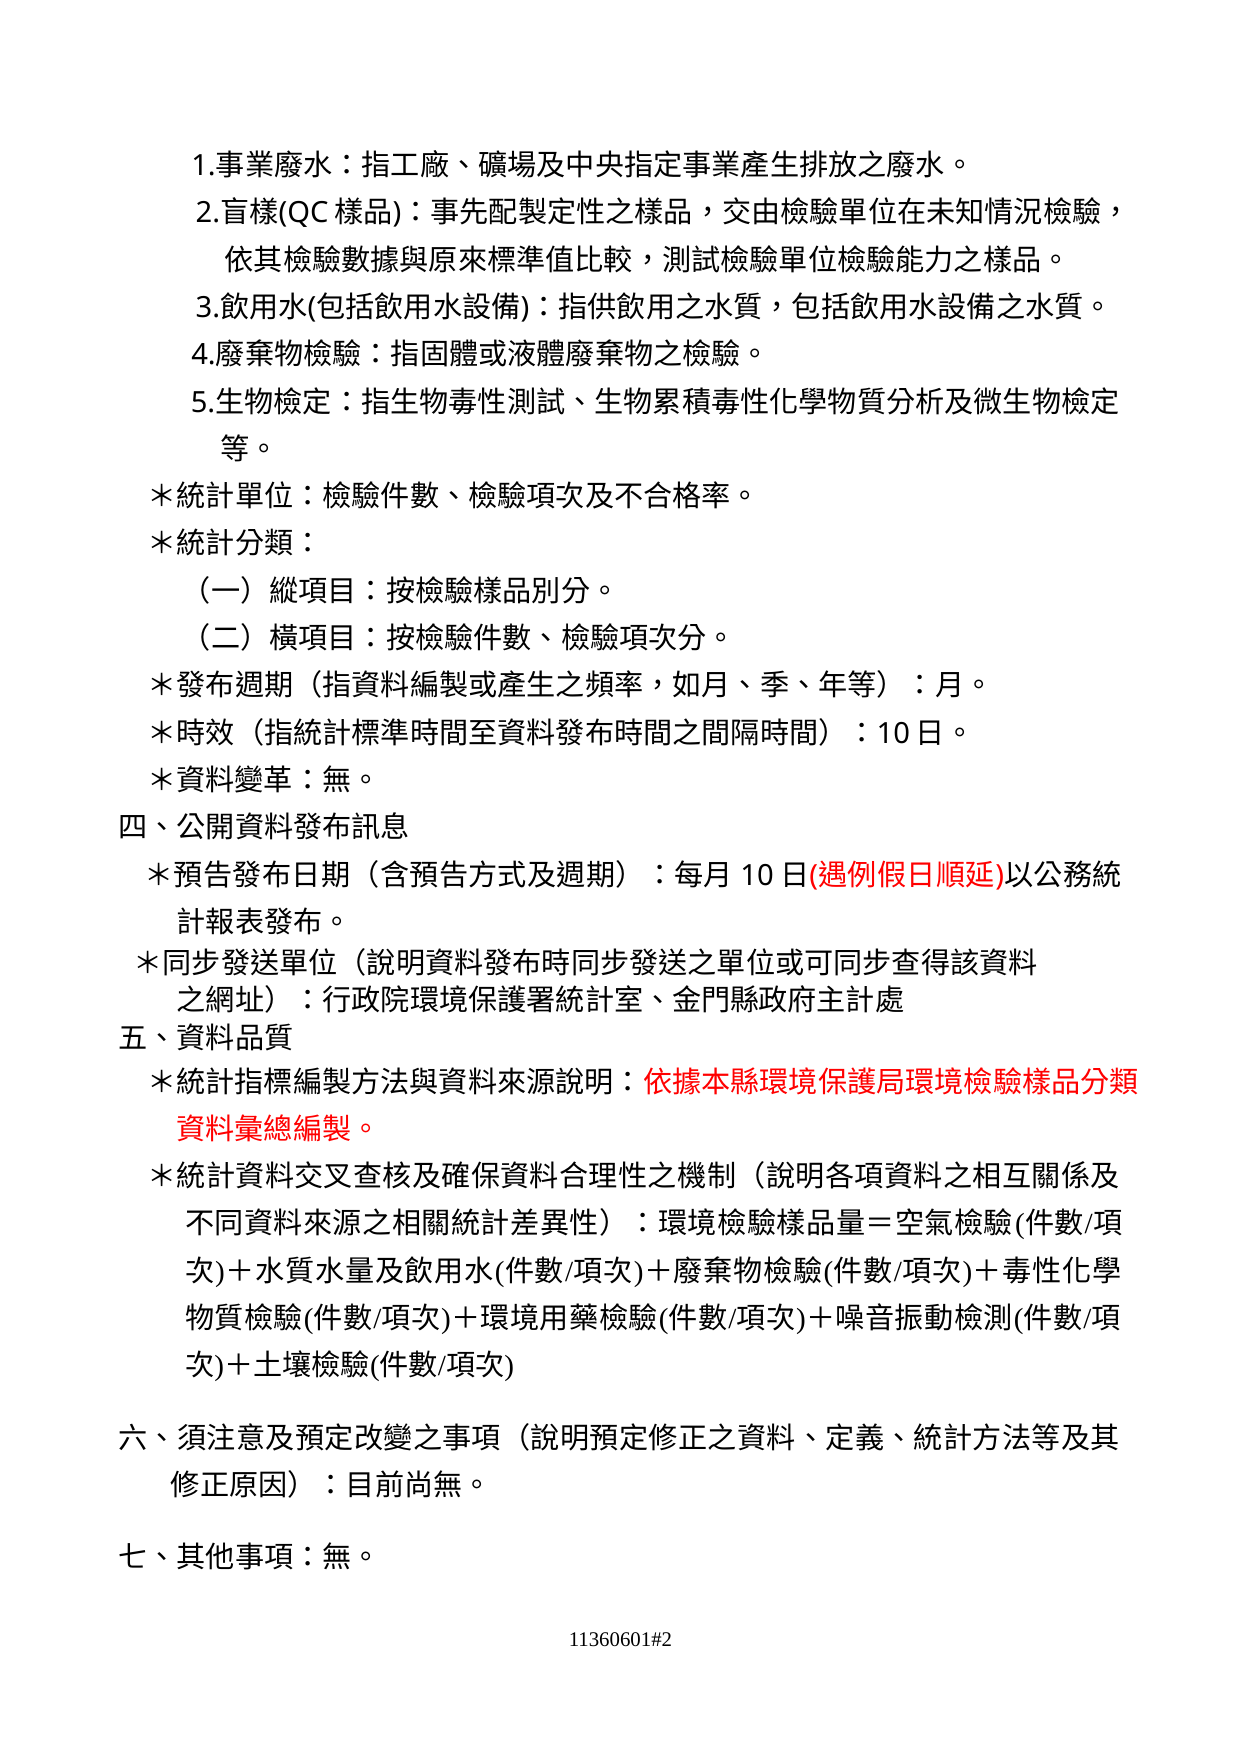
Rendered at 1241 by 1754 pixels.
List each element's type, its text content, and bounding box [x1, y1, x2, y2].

text ＊時效（指統計標準時間至資料發布時間之間隔時間）：10日。 [118, 707, 1122, 754]
text ＊統計資料交叉查核及確保資料合理性之機制（說明各項資料之相互關係及不同資料來源之相關統計差異性）：環境檢驗樣品量＝空氣檢驗(件數/項次)＋水質水量及飲用水(件數/項次)＋廢棄物檢驗(件數/項次)＋毒性化學物質檢驗(件數/項次)＋環境用藥檢驗(件數/項次)＋噪音振動檢測(件數/項次)＋土壤檢驗(件數/項次) [147, 1150, 1122, 1387]
text 1.事業廢水：指工廠、礦場及中央指定事業產生排放之廢水。 [118, 139, 1122, 187]
text ＊統計單位：檢驗件數、檢驗項次及不合格率。 [118, 470, 1122, 518]
text （一）縱項目：按檢驗樣品別分。 [182, 565, 1122, 612]
text 4.廢棄物檢驗：指固體或液體廢棄物之檢驗。 [118, 328, 1122, 376]
text 2.盲樣(QC樣品)：事先配製定性之樣品，交由檢驗單位在未知情況檢驗，依其檢驗數據與原來標準值比較，測試檢驗單位檢驗能力之樣品。 [195, 187, 1122, 281]
text ＊發布週期（指資料編製或產生之頻率，如月、季、年等）：月。 [118, 659, 1122, 707]
text 七、其他事項：無。 [118, 1531, 1122, 1579]
text ＊統計分類： [118, 518, 1122, 565]
text 四、公開資料發布訊息 [118, 801, 1122, 849]
text 3.飲用水(包括飲用水設備)：指供飲用之水質，包括飲用水設備之水質。 [195, 281, 1122, 328]
text （二）橫項目：按檢驗件數、檢驗項次分。 [182, 612, 1122, 659]
text ＊統計指標編製方法與資料來源說明：依據本縣環境保護局環境檢驗樣品分類 [147, 1056, 1227, 1103]
text ＊預告發布日期（含預告方式及週期）：每月10日(遇例假日順延)以公務統計報表發布。 [144, 849, 1122, 943]
text 六、須注意及預定改變之事項（說明預定修正之資料、定義、統計方法等及其修正原因）：目前尚無。 [118, 1412, 1122, 1506]
text ＊同步發送單位（說明資料發布時同步發送之單位或可同步查得該資料 [118, 943, 1122, 981]
text 五、資料品質 [118, 1018, 1122, 1056]
text 5.生物檢定：指生物毒性測試、生物累積毒性化學物質分析及微生物檢定等。 [191, 376, 1122, 470]
text 之網址）：行政院環境保護署統計室、金門縣政府主計處 [118, 981, 1122, 1018]
text ＊資料變革：無。 [147, 754, 1122, 801]
text 資料彙總編製。 [147, 1103, 1227, 1150]
